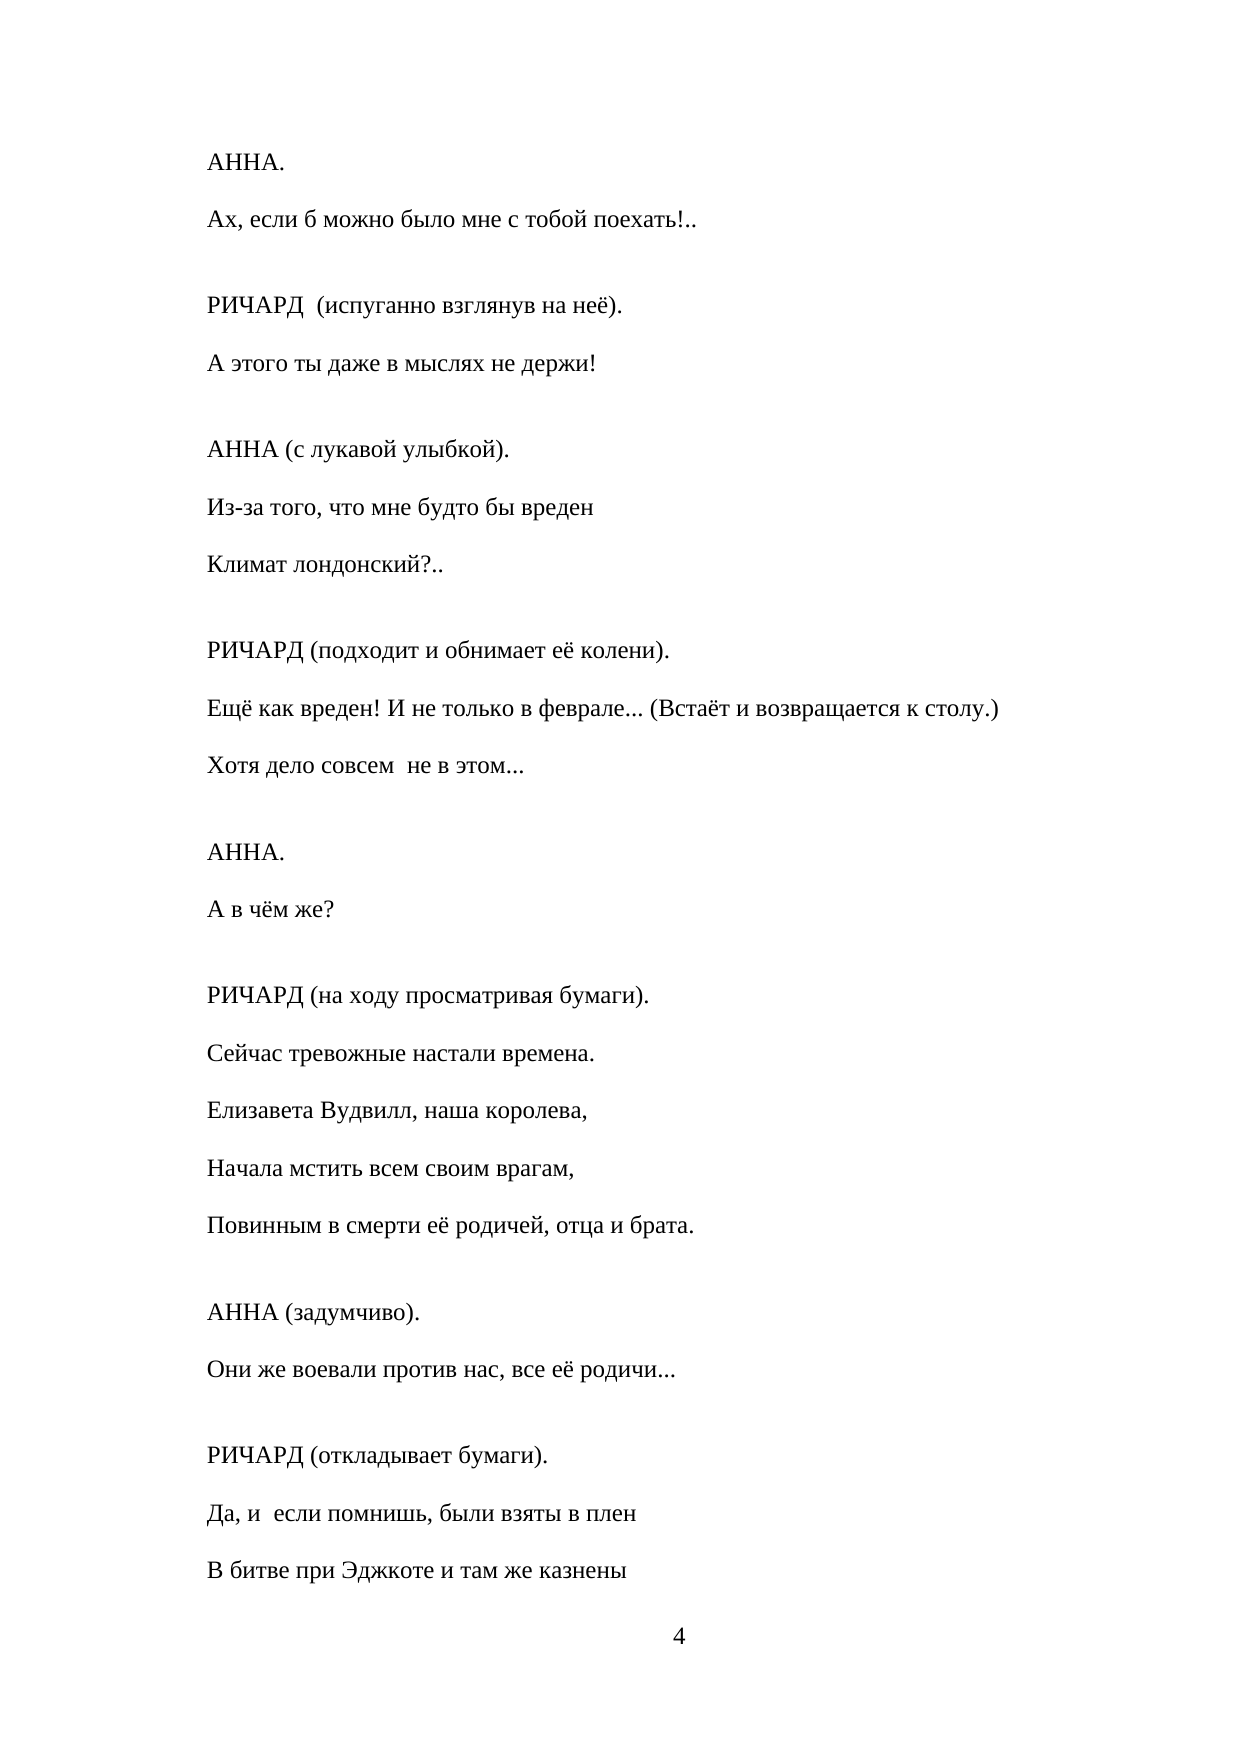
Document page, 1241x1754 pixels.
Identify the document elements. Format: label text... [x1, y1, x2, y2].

text А в чём же? [148, 894, 1152, 923]
text АННА (с лукавой улыбкой). [148, 434, 1152, 463]
text Климат лондонский?.. [148, 549, 1152, 578]
text Они же воевали против нас, все её родичи... [148, 1354, 1152, 1383]
text Ах, если б можно было мне с тобой поехать!.. [148, 204, 1152, 233]
text Из-за того, что мне будто бы вреден [148, 492, 1152, 521]
text Да, и если помнишь, были взяты в плен [148, 1498, 1152, 1527]
text АННА (задумчиво). [148, 1297, 1152, 1326]
text РИЧАРД (на ходу просматривая бумаги). [148, 981, 1152, 1009]
text Елизавета Вудвилл, наша королева, [148, 1096, 1152, 1124]
text РИЧАРД (испуганно взглянув на неё). [148, 291, 1152, 319]
text Ещё как вреден! И не только в феврале... (Встаёт и возвращается к столу.) [148, 693, 1152, 722]
text А этого ты даже в мыслях не держи! [148, 348, 1152, 377]
text РИЧАРД (подходит и обнимает её колени). [148, 636, 1152, 664]
text АННА. [148, 837, 1152, 866]
text В битве при Эджкоте и там же казнены [148, 1556, 1152, 1584]
text Повинным в смерти её родичей, отца и брата. [148, 1211, 1152, 1239]
text Хотя дело совсем не в этом... [148, 751, 1152, 779]
text АННА. [148, 147, 1152, 176]
text Начала мстить всем своим врагам, [148, 1153, 1152, 1182]
text Сейчас тревожные настали времена. [148, 1038, 1152, 1067]
text РИЧАРД (откладывает бумаги). [148, 1441, 1152, 1469]
